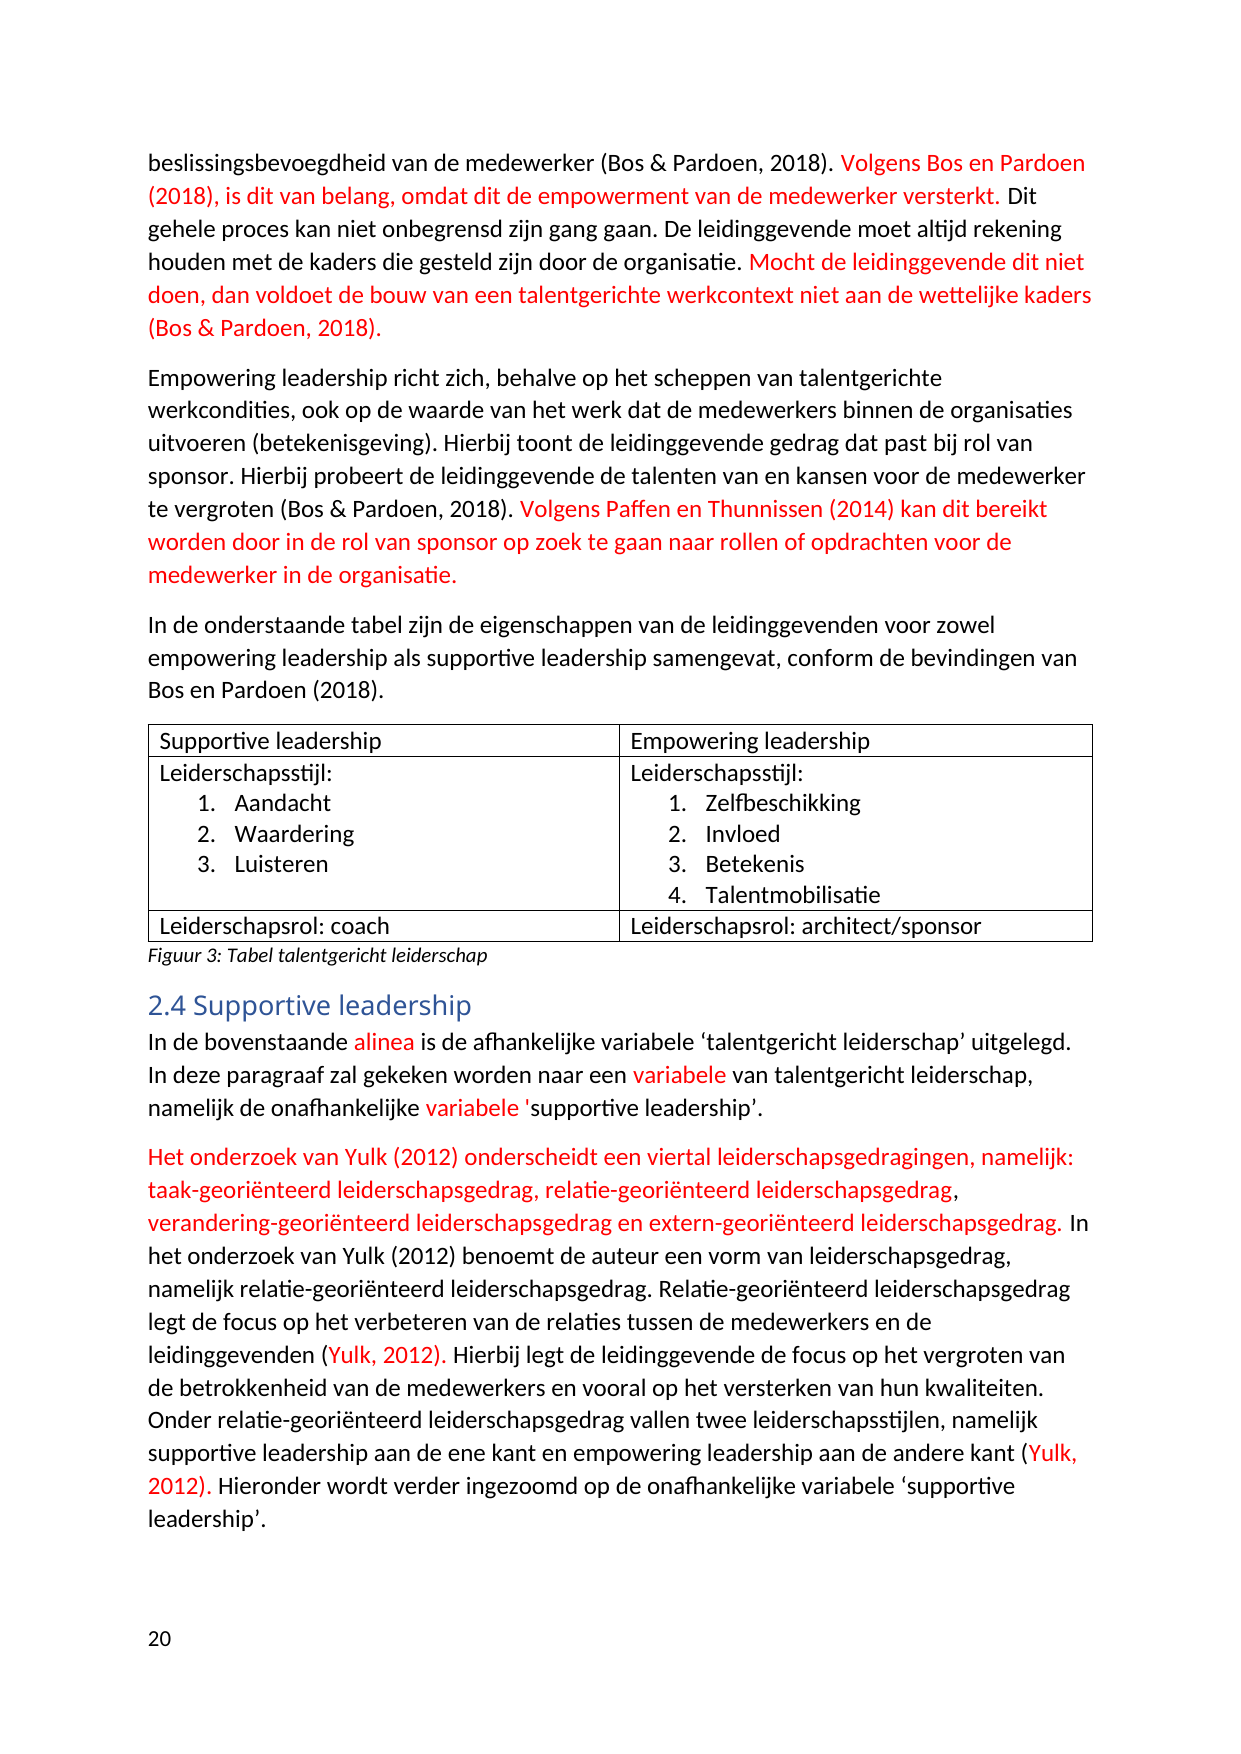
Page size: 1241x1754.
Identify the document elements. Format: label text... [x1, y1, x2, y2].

table_cell Leiderschapsrol: coach [149, 911, 619, 941]
table_header Empowering leadership [620, 725, 1092, 756]
text In de bovenstaande alinea is de afhankelijke variabele ‘talentgericht leiderschap’ uitgelegd. In deze paragraaf zal gekeken worden naar een variabele van talentgericht leiderschap, namelijk de onafhankelijke variabele 'supportive leadership’. [148, 1026, 1093, 1122]
text Het onderzoek van Yulk (2012) onderscheidt een viertal leiderschapsgedragingen, namelijk: taak-georiënteerd leiderschapsgedrag, relatie-georiënteerd leiderschapsgedrag, verandering-georiënteerd leiderschapsgedrag en extern-georiënteerd leiderschapsgedrag. In het onderzoek van Yulk (2012) benoemt de auteur een vorm van leiderschapsgedrag, namelijk relatie-georiënteerd leiderschapsgedrag. Relatie-georiënteerd leiderschapsgedrag legt de focus op het verbeteren van de relaties tussen de medewerkers en de leidinggevenden (Yulk, 2012). Hierbij legt de leidinggevende de focus op het vergroten van de betrokkenheid van de medewerkers en vooral op het versterken van hun kwaliteiten. Onder relatie-georiënteerd leiderschapsgedrag vallen twee leiderschapsstijlen, namelijk supportive leadership aan de ene kant en empowering leadership aan de andere kant (Yulk, 2012). Hieronder wordt verder ingezoomd op de onafhankelijke variabele ‘supportive leadership’. [148, 1141, 1093, 1534]
table_cell Leiderschapsstijl: Aandacht Waardering Luisteren [149, 757, 619, 909]
subtitle 2.4 Supportive leadership [148, 986, 1093, 1023]
text In de onderstaande tabel zijn de eigenschappen van de leidinggevenden voor zowel empowering leadership als supportive leadership samengevat, conform de bevindingen van Bos en Pardoen (2018). [148, 609, 1093, 705]
table_cell Leiderschapsrol: architect/sponsor [620, 911, 1092, 941]
table_cell Leiderschapsstijl: Zelfbeschikking Invloed Betekenis Talentmobilisatie [620, 757, 1092, 909]
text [148, 148, 1093, 343]
text Figuur 3: Tabel talentgericht leiderschap [148, 942, 1093, 967]
text Empowering leadership richt zich, behalve op het scheppen van talentgerichte werkcondities, ook op de waarde van het werk dat de medewerkers binnen de organisaties uitvoeren (betekenisgeving). Hierbij toont de leidinggevende gedrag dat past bij rol van sponsor. Hierbij probeert de leidinggevende de talenten van en kansen voor de medewerker te vergroten (Bos & Pardoen, 2018). Volgens Paffen en Thunnissen (2014) kan dit bereikt worden door in de rol van sponsor op zoek te gaan naar rollen of opdrachten voor de medewerker in de organisatie. [148, 362, 1093, 590]
table_header Supportive leadership [149, 725, 619, 756]
